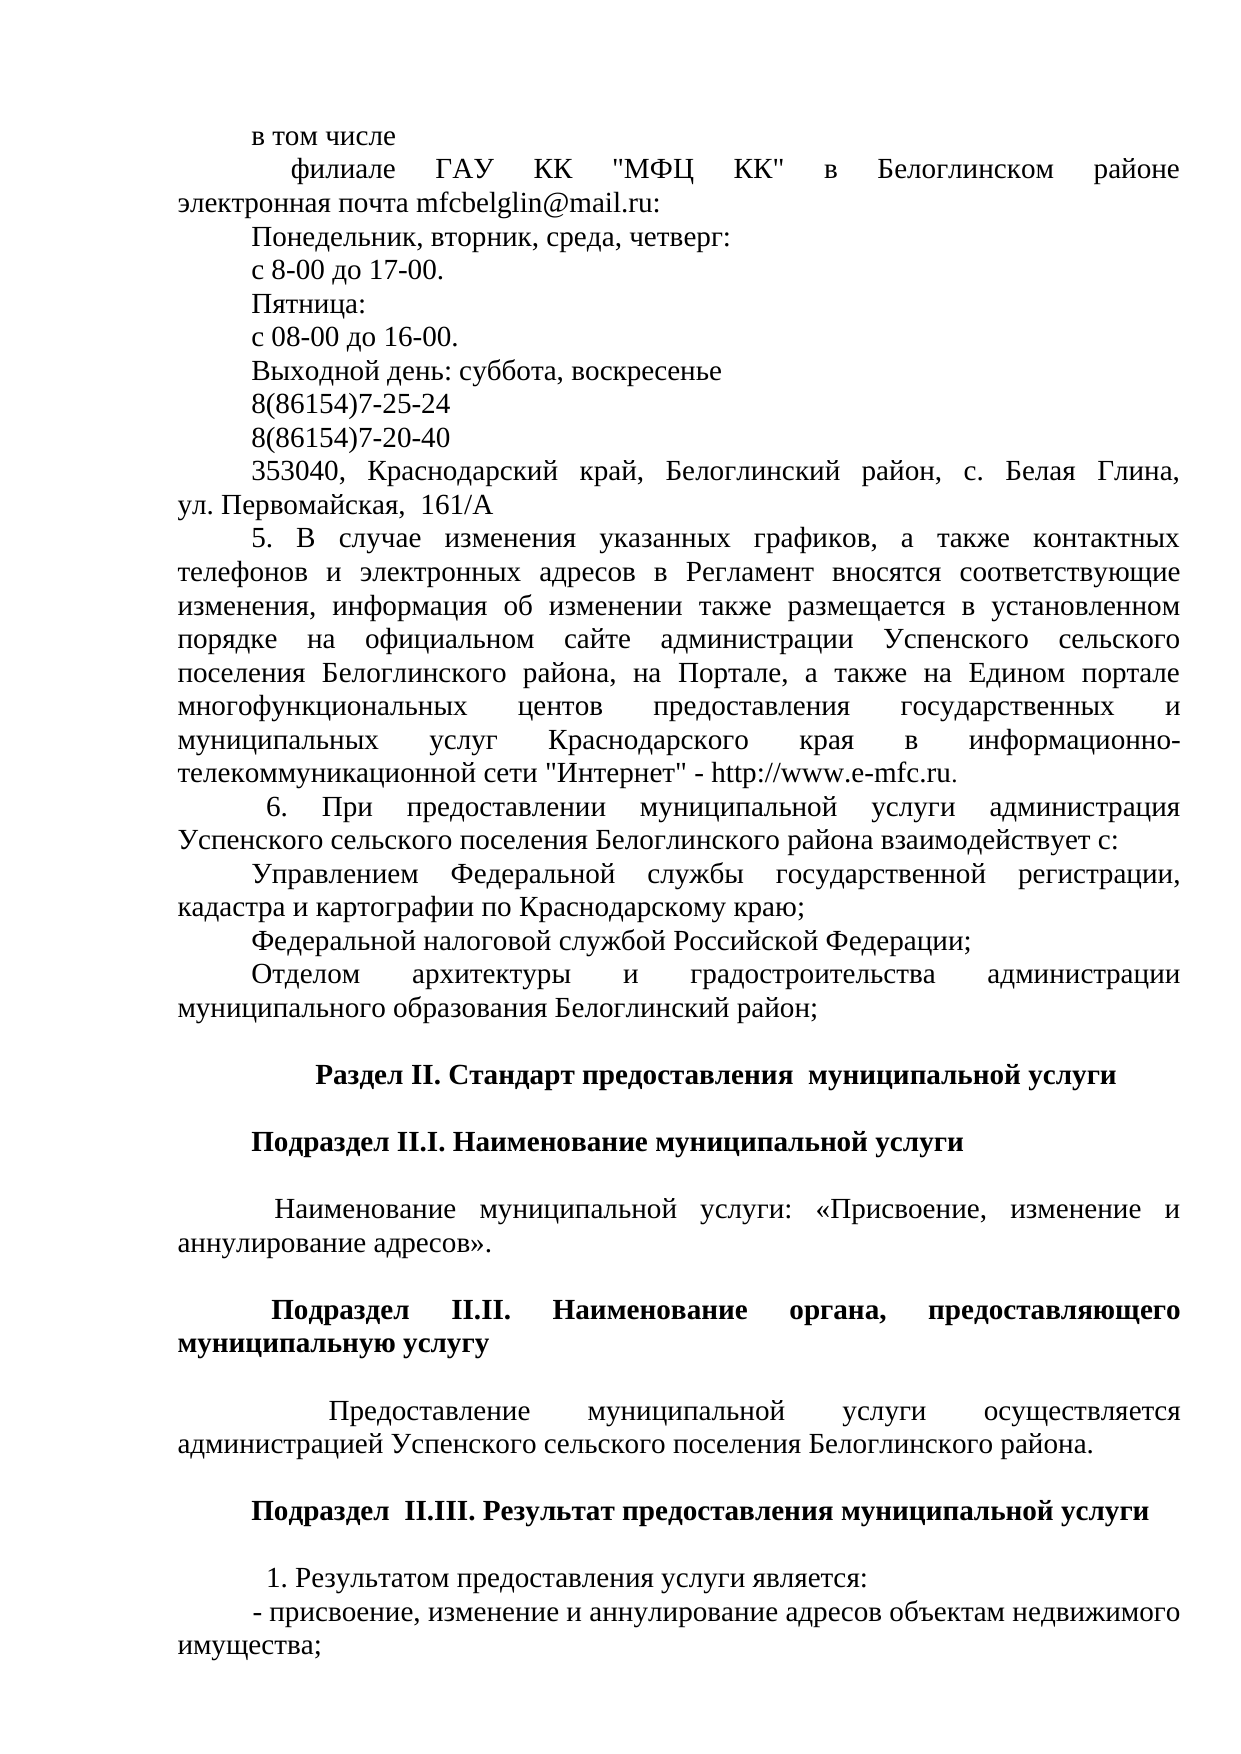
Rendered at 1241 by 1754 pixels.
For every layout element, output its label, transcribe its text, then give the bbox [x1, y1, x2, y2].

text Подраздел II.II. Наименование органа, предоставляющего муниципальную услугу [177, 1292, 1181, 1359]
text 8(86154)7-20-40 [177, 420, 1181, 453]
text 8(86154)7-25-24 [177, 386, 1181, 420]
text Подраздел II.III. Результат предоставления муниципальной услуги [177, 1493, 1181, 1527]
text 353040, Краснодарский край, Белоглинский район, с. Белая Глина, ул. Первомайская, 161/А 5. В случае изменения указанных графиков, а также контактных телефонов и электронных адресов в Регламент вносятся соответствующие изменения, информация об изменении также размещается в установленном порядке на официальном сайте администрации Успенского сельского поселения Белоглинского района, на Портале, а также на Едином портале многофункциональных центов предоставления государственных и муниципальных услуг Краснодарского края в информационно-телекоммуникационной сети "Интернет" - http://www.e-mfc.ru. [177, 453, 1181, 789]
text с 8-00 до 17-00. [177, 252, 1181, 286]
text филиале ГАУ КК "МФЦ КК" в Белоглинском районе электронная почта mfcbelglin@mail.ru: [177, 152, 1181, 219]
text Подраздел II.I. Наименование муниципальной услуги [177, 1124, 1181, 1158]
text Пятница: [177, 286, 1181, 319]
text Выходной день: суббота, воскресенье [177, 353, 1181, 386]
text Понедельник, вторник, среда, четверг: [177, 219, 1181, 252]
text Предоставление муниципальной услуги осуществляется администрацией Успенского сельского поселения Белоглинского района. [177, 1393, 1181, 1460]
text - присвоение, изменение и аннулирование адресов объектам недвижимого имущества; [177, 1594, 1181, 1661]
text Отделом архитектуры и градостроительства администрации муниципального образования Белоглинский район; [177, 957, 1181, 1024]
text 1. Результатом предоставления услуги является: [177, 1560, 1181, 1594]
text Раздел II. Стандарт предоставления муниципальной услуги [177, 1057, 1181, 1091]
text с 08-00 до 16-00. [177, 319, 1181, 353]
text 6. При предоставлении муниципальной услуги администрация Успенского сельского поселения Белоглинского района взаимодействует с: [177, 789, 1181, 856]
text Наименование муниципальной услуги: «Присвоение, изменение и аннулирование адресов». [177, 1191, 1181, 1258]
text Федеральной налоговой службой Российской Федерации; [177, 923, 1181, 957]
text Управлением Федеральной службы государственной регистрации, кадастра и картографии по Краснодарскому краю; [177, 856, 1181, 923]
text в том числе [177, 118, 1181, 152]
